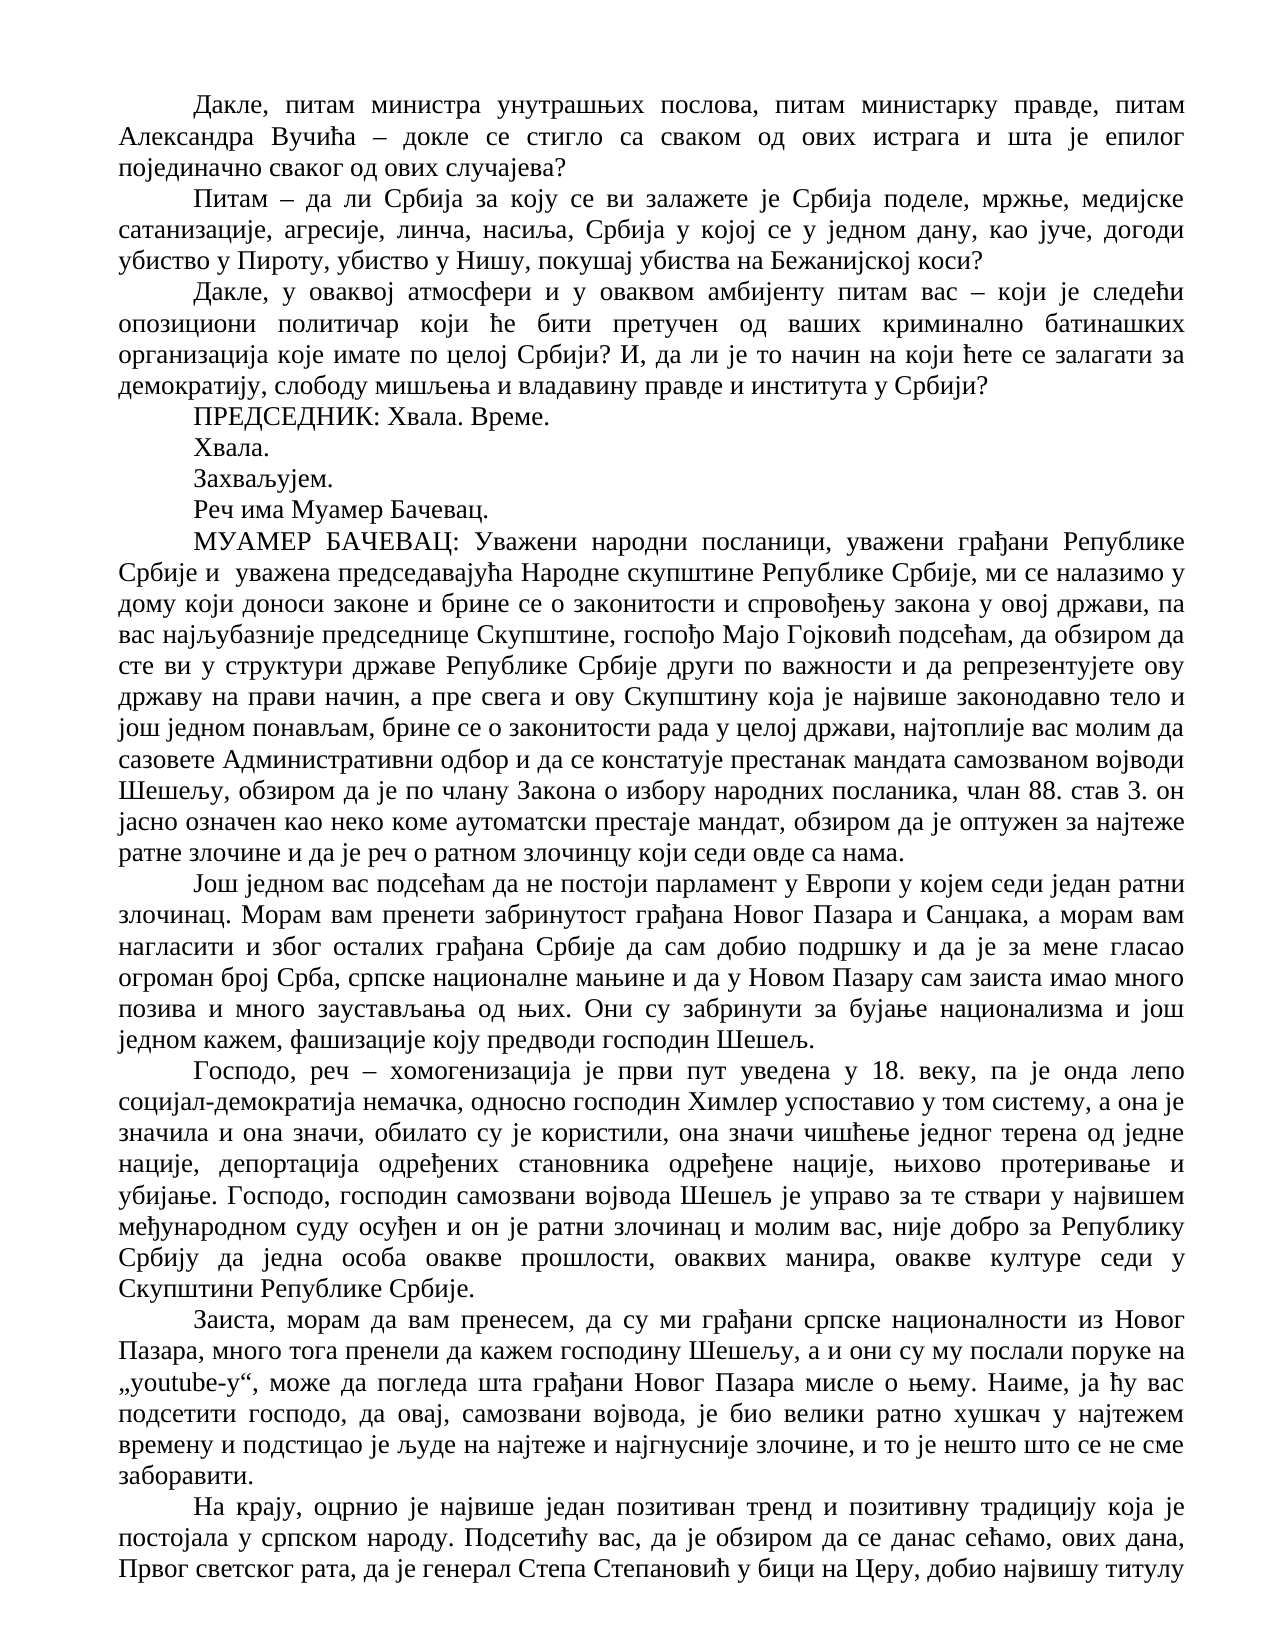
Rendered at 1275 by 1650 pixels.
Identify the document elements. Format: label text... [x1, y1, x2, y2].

text Господо, реч – хомогенизација је први пут уведена у 18. веку, па је онда лепо социјал-демократија немачка, односно господин Химлер успоставио у том систему, а она је значила и она значи, обилато су је користили, она значи чишћење једног терена од једне нације, депортација одређених становника одређене нације, њихово протеривање и убијање. Господо, господин самозвани војвода Шешељ је управо за те ствари у највишем међународном суду осуђен и он је ратни злочинац и молим вас, није добро за Републику Србију да једна особа овакве прошлости, оваквих манира, овакве културе седи у Скупштини Републике Србије. [118, 1054, 1186, 1303]
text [118, 1490, 1186, 1584]
text Дакле, у оваквој атмосфери и у оваквом амбијенту питам вас – који је следећи опозициони политичар који ће бити претучен од ваших криминално батинашких организација које имате по целој Србији? И, да ли је то начин на који ћете се залагати за демократију, слободу мишљења и владавину правде и института у Србији? [118, 276, 1186, 400]
text ПРЕДСЕДНИК: Хвала. Време. [118, 400, 1186, 431]
text Заиста, морам да вам пренесем, да су ми грађани српске националности из Новог Пазара, много тога пренели да кажем господину Шешељу, а и они су му послали поруке на „youtube-у“, може да погледа шта грађани Новог Пазара мисле о њему. Наиме, ја ћу вас подсетити господо, да овај, самозвани војвода, је био велики ратно хушкач у најтежем времену и подстицао је људе на најтеже и најгнусније злочине, и то је нешто што се не сме заборавити. [118, 1303, 1186, 1490]
text Хвала. [118, 431, 1186, 462]
text Захваљујем. [118, 462, 1186, 493]
text МУАМЕР БАЧЕВАЦ: Уважени народни посланици, уважени грађани Републике Србије и уважена председавајућа Народне скупштине Републике Србије, ми се налазимо у дому који доноси законе и брине се о законитости и спровођењу закона у овој држави, па вас најљубазније председнице Скупштине, госпођо Мајо Гојковић подсећам, да обзиром да сте ви у структури државе Републике Србије други по важности и да репрезентујете ову државу на прави начин, а пре свега и ову Скупштину која је највише законодавно тело и још једном понављам, брине се о законитости рада у целој држави, најтоплије вас молим да сазовете Административни одбор и да се констатује престанак мандата самозваном војводи Шешељу, обзиром да је по члану Закона о избору народних посланика, члан 88. став 3. он јасно означен као неко коме аутоматски престаје мандат, обзиром да је оптужен за најтеже ратне злочине и да је реч о ратном злочинцу који седи овде са нама. [118, 525, 1186, 867]
text Реч има Муамер Бачевац. [118, 493, 1186, 525]
text Дакле, питам министра унутрашњих послова, питам министарку правде, питам Александра Вучића – докле се стигло са сваком од ових истрага и шта је епилог појединачно сваког од ових случајева? [118, 89, 1186, 182]
text Питам – да ли Србија за коју се ви залажете је Србија поделе, мржње, медијске сатанизације, агресије, линча, насиља, Србија у којој се у једном дану, као јуче, догоди убиство у Пироту, убиство у Нишу, покушај убиства на Бежанијској коси? [118, 182, 1186, 276]
text Још једном вас подсећам да не постоји парламент у Европи у којем седи један ратни злочинац. Морам вам пренети забринутост грађана Новог Пазара и Санџака, а морам вам нагласити и због осталих грађана Србије да сам добио подршку и да је за мене гласао огроман број Срба, српске националне мањине и да у Новом Пазару сам заиста имао много позива и много заустављања од њих. Они су забринути за бујање национализма и још једном кажем, фашизације коју предводи господин Шешељ. [118, 867, 1186, 1054]
